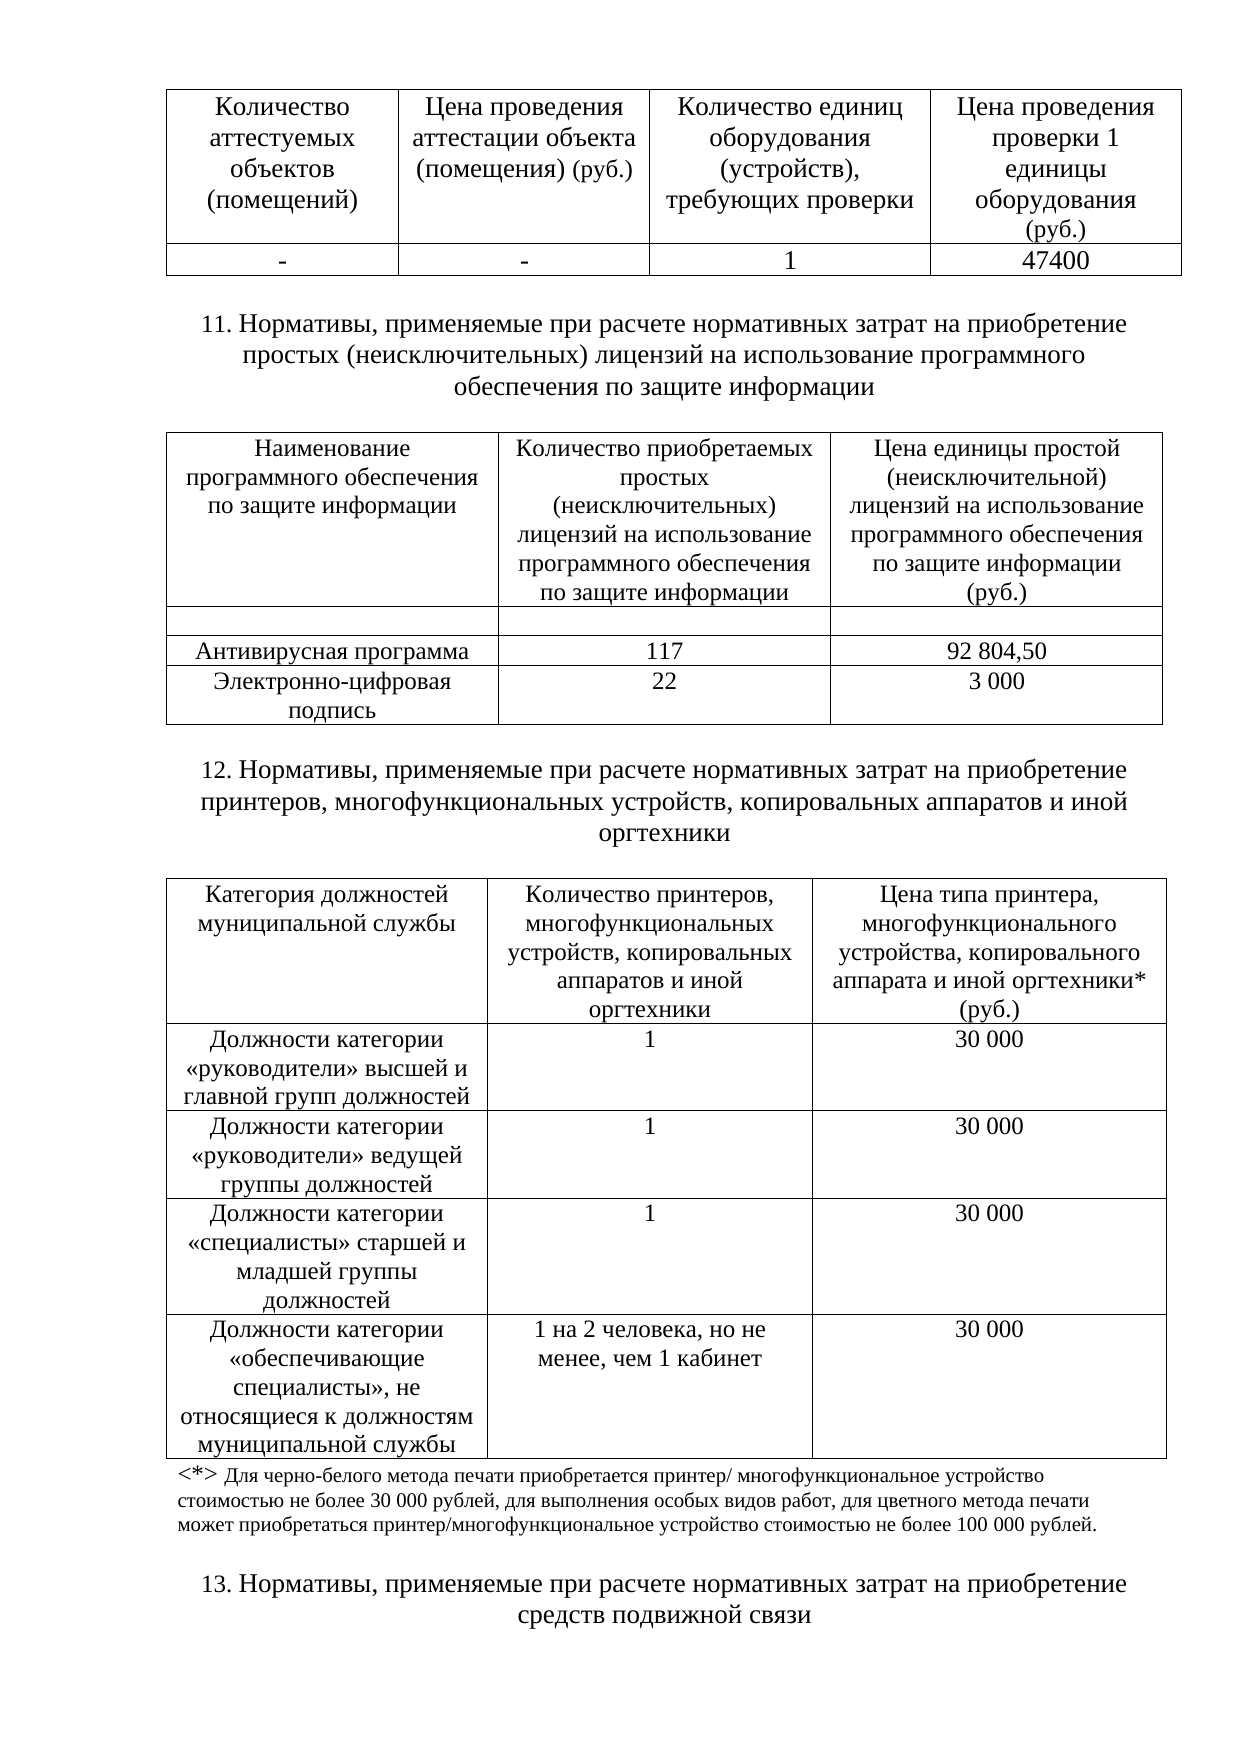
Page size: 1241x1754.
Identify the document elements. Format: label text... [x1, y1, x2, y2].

table_cell - [399, 244, 649, 275]
table_cell 30 000 [813, 1315, 1166, 1458]
table_cell 30 000 [813, 1024, 1166, 1110]
table_cell Должности категории «обеспечивающие специалисты», не относящиеся к должностям муниципальной службы [167, 1315, 487, 1458]
table_cell Антивирусная программа [167, 636, 498, 665]
table_cell [499, 607, 830, 635]
table_cell 1 на 2 человека, но не менее, чем 1 кабинет [488, 1315, 812, 1458]
table_header Цена типа принтера, многофункционального устройства, копировального аппарата и иной оргтехники* (руб.) [813, 879, 1166, 1023]
table_cell 92 804,50 [831, 636, 1162, 665]
table_header Наименование программного обеспечения по защите информации [167, 433, 498, 606]
table_cell Должности категории «руководители» высшей и главной групп должностей [167, 1024, 487, 1110]
table_cell Электронно-цифровая подпись [167, 666, 498, 724]
table_cell 22 [499, 666, 830, 724]
table_cell 1 [488, 1199, 812, 1313]
text <*> Для черно-белого метода печати приобретается принтер/ многофункциональное устройство стоимостью не более 30 000 рублей, для выполнения особых видов работ, для цветного метода печати может приобретаться принтер/многофункциональное устройство стоимостью не более 100 000 рублей. [177, 1459, 1152, 1536]
table_header Цена проведения аттестации объекта (помещения) (руб.) [399, 90, 649, 243]
text 12. Нормативы, применяемые при расчете нормативных затрат на приобретение принтеров, многофункциональных устройств, копировальных аппаратов и иной оргтехники [177, 753, 1152, 847]
table_cell 1 [488, 1111, 812, 1197]
table_cell 30 000 [813, 1111, 1166, 1197]
table_header Количество единиц оборудования (устройств), требующих проверки [650, 90, 930, 243]
text 11. Нормативы, применяемые при расчете нормативных затрат на приобретение простых (неисключительных) лицензий на использование программного обеспечения по защите информации [177, 307, 1152, 401]
table_cell [831, 607, 1162, 635]
table_cell 47400 [931, 244, 1181, 275]
table_header Цена проведения проверки 1 единицы оборудования (руб.) [931, 90, 1181, 243]
table_cell 30 000 [813, 1199, 1166, 1313]
table_cell Должности категории «специалисты» старшей и младшей группы должностей [167, 1199, 487, 1313]
table_cell - [167, 244, 398, 275]
table_cell 1 [488, 1024, 812, 1110]
table_cell 117 [499, 636, 830, 665]
table_cell 3 000 [831, 666, 1162, 724]
table_cell Должности категории «руководители» ведущей группы должностей [167, 1111, 487, 1197]
table_header Количество приобретаемых простых (неисключительных) лицензий на использование программного обеспечения по защите информации [499, 433, 830, 606]
table_header Количество принтеров, многофункциональных устройств, копировальных аппаратов и иной оргтехники [488, 879, 812, 1023]
table_header Цена единицы простой (неисключительной) лицензий на использование программного обеспечения по защите информации (руб.) [831, 433, 1162, 606]
table_header Количество аттестуемых объектов (помещений) [167, 90, 398, 243]
table_cell [167, 607, 498, 635]
text 13. Нормативы, применяемые при расчете нормативных затрат на приобретение средств подвижной связи [177, 1567, 1152, 1629]
table_cell 1 [650, 244, 930, 275]
table_header Категория должностей муниципальной службы [167, 879, 487, 1023]
